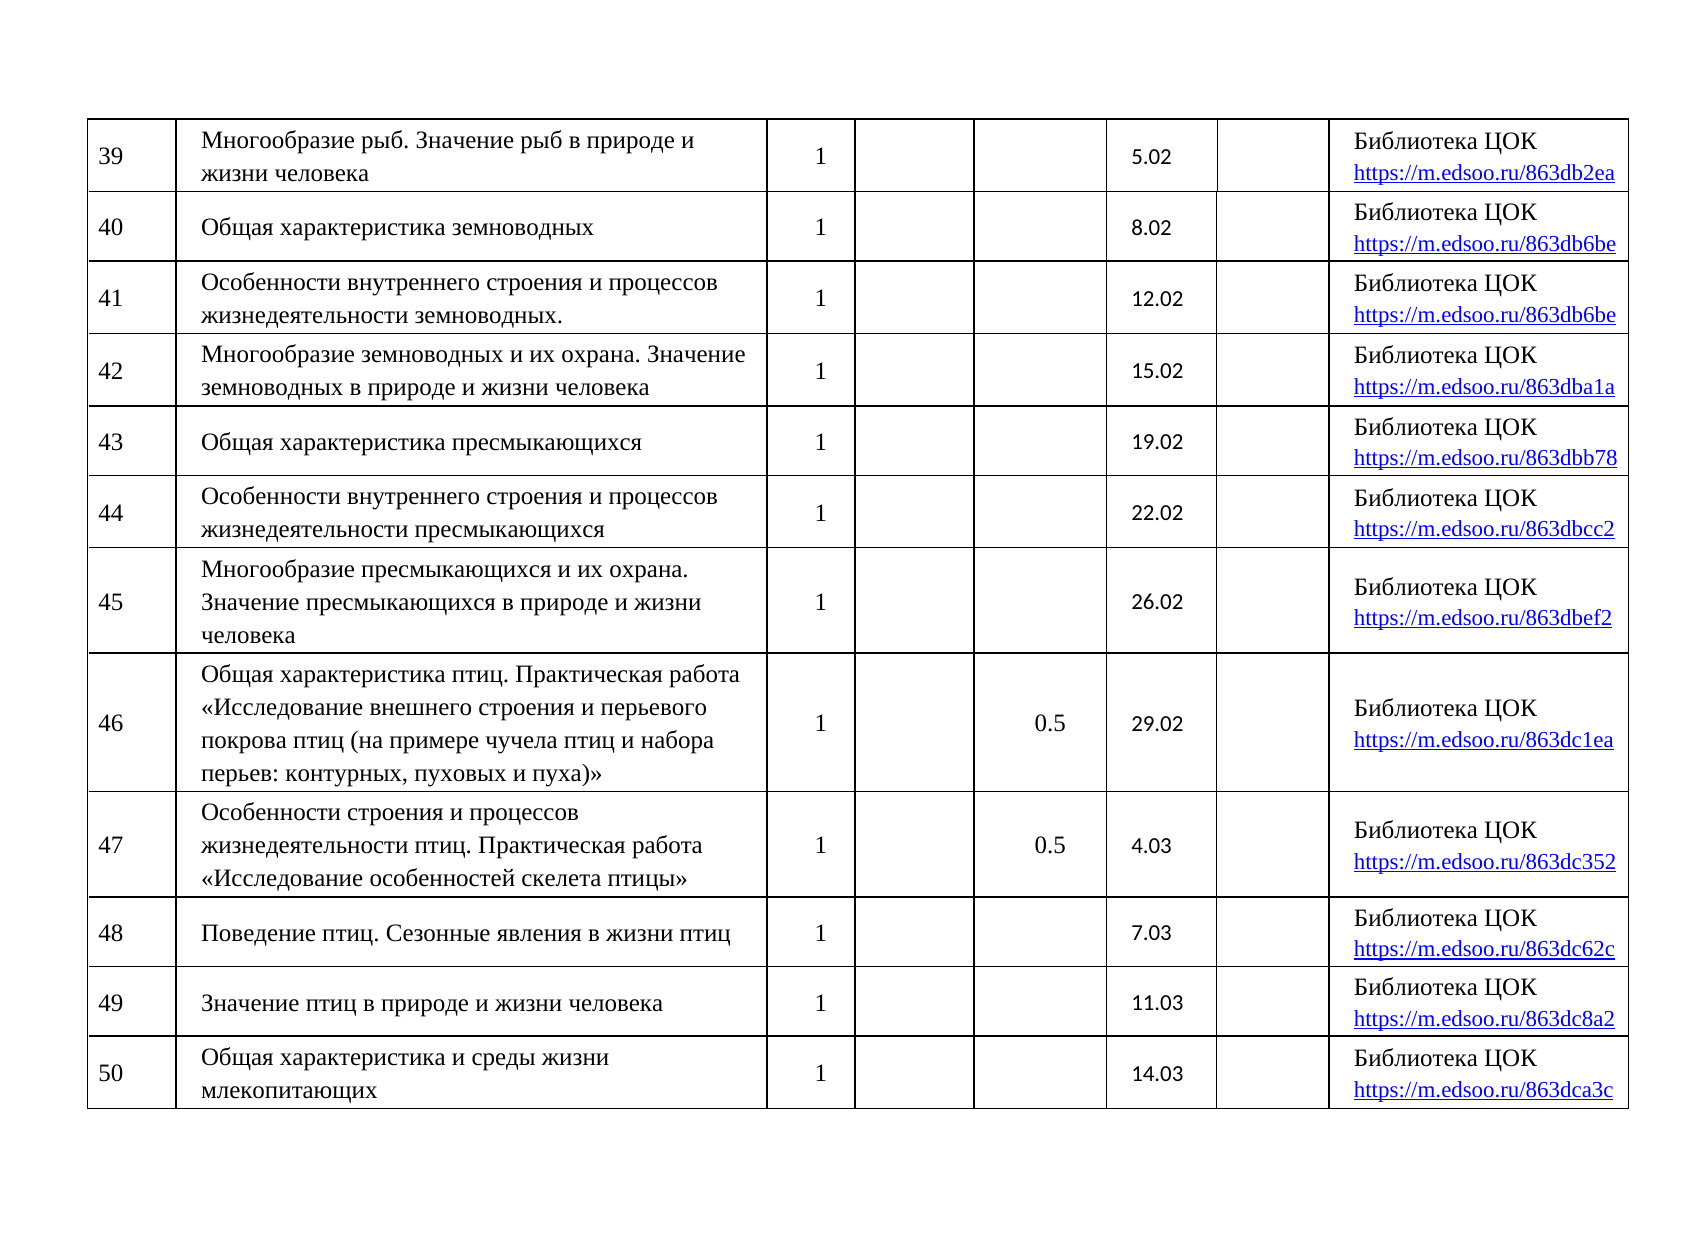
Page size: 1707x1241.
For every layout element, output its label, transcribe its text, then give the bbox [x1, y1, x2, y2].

table_cell [1217, 898, 1328, 966]
table_cell Библиотека ЦОК https://m.edsoo.ru/863dc62c [1330, 898, 1628, 966]
table_cell [856, 1037, 973, 1108]
table_cell [1217, 407, 1328, 474]
table_cell Библиотека ЦОК https://m.edsoo.ru/863db6be [1330, 192, 1628, 260]
table_cell 1 [768, 334, 854, 405]
table_cell 45 [88, 548, 175, 652]
table_cell 22.02 [1107, 476, 1216, 547]
table_cell 1 [768, 898, 854, 966]
table_cell [856, 407, 973, 474]
table_cell [975, 192, 1106, 260]
table_cell 11.03 [1107, 967, 1216, 1035]
table_cell 1 [768, 1037, 854, 1108]
table_cell 50 [88, 1036, 175, 1108]
table_cell [856, 334, 973, 405]
table_cell Библиотека ЦОК https://m.edsoo.ru/863db2ea [1330, 120, 1628, 191]
table_cell Общая характеристика пресмыкающихся [177, 407, 766, 474]
table_cell [975, 1037, 1106, 1108]
table_cell Многообразие пресмыкающихся и их охрана. Значение пресмыкающихся в природе и жизни человека [177, 548, 766, 652]
table_cell 46 [88, 653, 175, 791]
table_cell Библиотека ЦОК https://m.edsoo.ru/863dc1ea [1330, 654, 1628, 791]
table_cell [856, 548, 973, 652]
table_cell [1330, 1037, 1628, 1108]
table_cell [1217, 476, 1328, 547]
table_cell [856, 967, 973, 1035]
table_cell Библиотека ЦОК https://m.edsoo.ru/863dc8a2 [1330, 967, 1628, 1035]
table_cell [1217, 1037, 1328, 1108]
table_cell [975, 548, 1106, 652]
table_cell 44 [88, 476, 175, 547]
table_cell Библиотека ЦОК https://m.edsoo.ru/863dbef2 [1330, 548, 1628, 652]
table_cell 15.02 [1107, 334, 1216, 405]
table_cell [975, 120, 1106, 191]
table_cell Библиотека ЦОК https://m.edsoo.ru/863dc352 [1330, 792, 1628, 896]
table_cell [856, 898, 973, 966]
table_cell 39 [88, 120, 175, 191]
table_cell 29.02 [1107, 654, 1216, 791]
table_cell 14.03 [1107, 1037, 1216, 1108]
table_cell 1 [768, 548, 854, 652]
table_cell 8.02 [1107, 192, 1216, 260]
table_cell 12.02 [1107, 262, 1216, 332]
table_cell Особенности внутреннего строения и процессов жизнедеятельности пресмыкающихся [177, 476, 766, 547]
table_cell 26.02 [1107, 548, 1216, 652]
table_cell 1 [768, 192, 854, 260]
table_cell Библиотека ЦОК https://m.edsoo.ru/863db6be [1330, 262, 1628, 332]
table_cell Особенности внутреннего строения и процессов жизнедеятельности земноводных. [177, 262, 766, 332]
table_cell 0.5 [975, 654, 1106, 791]
table_cell Общая характеристика птиц. Практическая работа «Исследование внешнего строения и перьевого покрова птиц (на примере чучела птиц и набора перьев: контурных, пуховых и пуха)» [177, 654, 766, 791]
table_cell [975, 898, 1106, 966]
table_cell 41 [88, 261, 175, 332]
table_cell 1 [768, 120, 854, 191]
table_cell 47 [88, 792, 175, 896]
table_cell 1 [768, 654, 854, 791]
table_cell Многообразие рыб. Значение рыб в природе и жизни человека [177, 120, 766, 191]
table_cell 4.03 [1107, 792, 1216, 896]
table_cell 5.02 [1107, 120, 1217, 191]
table_cell 19.02 [1107, 407, 1216, 474]
table_cell Особенности строения и процессов жизнедеятельности птиц. Практическая работа «Исследование особенностей скелета птицы» [177, 792, 766, 896]
table_cell 0.5 [975, 792, 1106, 896]
table_cell 42 [88, 334, 175, 405]
table_cell [975, 967, 1106, 1035]
table_cell 1 [768, 476, 854, 547]
table_cell 40 [88, 192, 175, 260]
table_cell Поведение птиц. Сезонные явления в жизни птиц [177, 898, 766, 966]
table_cell 43 [88, 406, 175, 474]
table_cell [1217, 548, 1328, 652]
table_cell [1217, 262, 1328, 332]
table_cell [856, 654, 973, 791]
table_cell [856, 792, 973, 896]
table_cell 49 [88, 967, 175, 1035]
table_cell Общая характеристика земноводных [177, 192, 766, 260]
table_cell [1217, 334, 1328, 405]
table_cell [1217, 967, 1328, 1035]
table_cell Библиотека ЦОК https://m.edsoo.ru/863dbb78 [1330, 407, 1628, 474]
table_cell [975, 262, 1106, 332]
table_cell [856, 192, 973, 260]
table_cell [975, 476, 1106, 547]
table_cell 1 [768, 792, 854, 896]
table_cell [856, 262, 973, 332]
table_cell [1217, 654, 1328, 791]
table_cell Библиотека ЦОК https://m.edsoo.ru/863dbcc2 [1330, 476, 1628, 547]
table_cell Библиотека ЦОК https://m.edsoo.ru/863dba1a [1330, 334, 1628, 405]
table_cell [1217, 192, 1328, 260]
table_cell 48 [88, 897, 175, 966]
table_cell [975, 334, 1106, 405]
table_cell 1 [768, 407, 854, 474]
table_cell [1218, 120, 1328, 191]
table_cell 7.03 [1107, 898, 1216, 966]
table_cell Значение птиц в природе и жизни человека [177, 967, 766, 1035]
table_cell [1217, 792, 1328, 896]
table_cell Многообразие земноводных и их охрана. Значение земноводных в природе и жизни человека [177, 334, 766, 405]
table_cell [856, 120, 973, 191]
table_cell 1 [768, 967, 854, 1035]
table_cell 1 [768, 262, 854, 332]
table_cell [856, 476, 973, 547]
table_cell Общая характеристика и среды жизни млекопитающих [177, 1037, 766, 1108]
table_cell [975, 407, 1106, 474]
